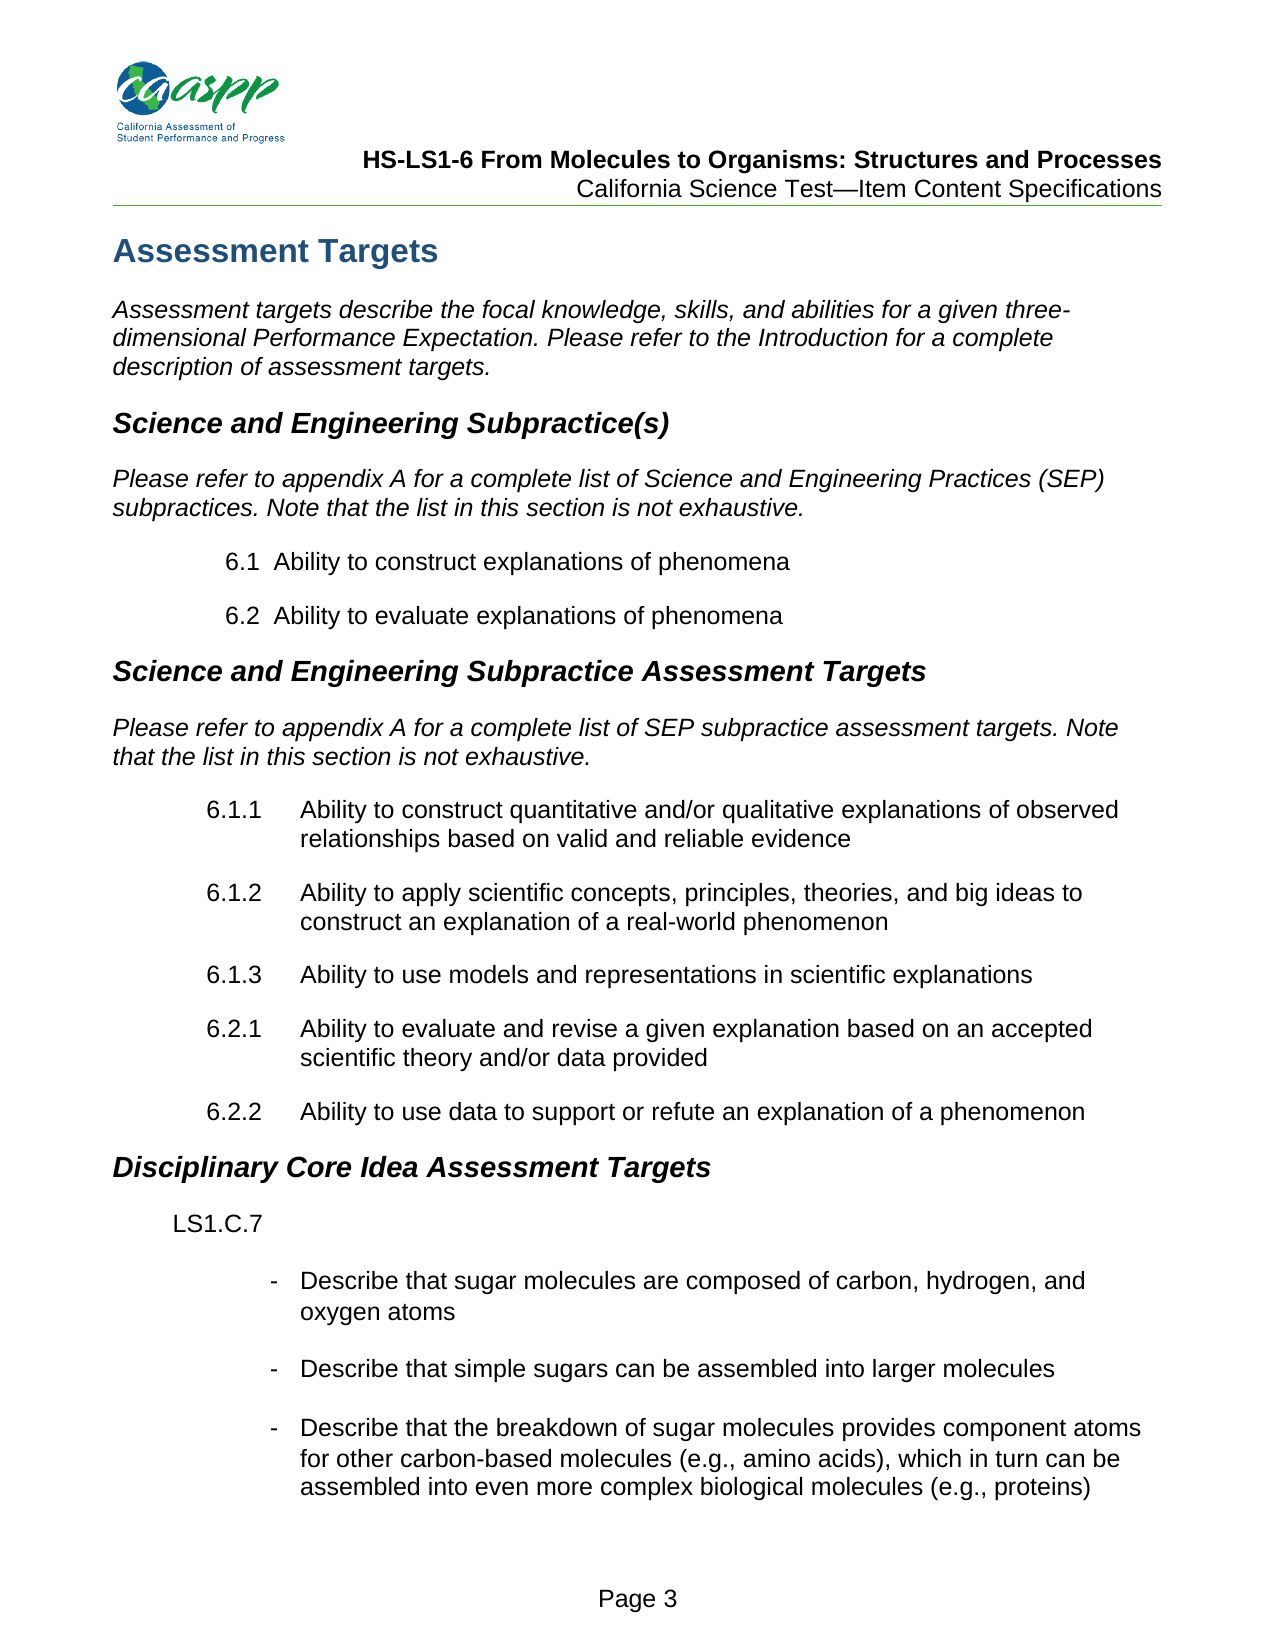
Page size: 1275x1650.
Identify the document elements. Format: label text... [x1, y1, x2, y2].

text Please refer to appendix A for a complete list of SEP subpractice assessment targets. Note that the list in this section is not exhaustive. [112, 713, 1162, 770]
subtitle Science and Engineering Subpractice(s) [112, 406, 1162, 439]
text 6.1.1 Ability to construct quantitative and/or qualitative explanations of observed relationships based on valid and reliable evidence [206, 795, 1162, 853]
subtitle Science and Engineering Subpractice Assessment Targets [112, 654, 1162, 688]
text Please refer to appendix A for a complete list of Science and Engineering Practices (SEP) subpractices. Note that the list in this section is not exhaustive. [112, 464, 1162, 522]
text 6.1 Ability to construct explanations of phenomena [225, 547, 1162, 576]
text Describe that sugar molecules are composed of carbon, hydrogen, and oxygen atoms [270, 1263, 1162, 1326]
text 6.2.1 Ability to evaluate and revise a given explanation based on an accepted scientific theory and/or data provided [206, 1014, 1162, 1072]
text Describe that simple sugars can be assembled into larger molecules [270, 1351, 1162, 1384]
text 6.2 Ability to evaluate explanations of phenomena [225, 601, 1162, 629]
picture [112, 60, 287, 146]
text Describe that the breakdown of sugar molecules provides component atoms for other carbon-based molecules (e.g., amino acids), which in turn can be assembled into even more complex biological molecules (e.g., proteins) [270, 1409, 1162, 1501]
text Assessment targets describe the focal knowledge, skills, and abilities for a given three-dimensional Performance Expectation. Please refer to the Introduction for a complete description of assessment targets. [112, 294, 1162, 381]
subtitle LS1.C.7 [172, 1209, 1162, 1238]
subtitle Disciplinary Core Idea Assessment Targets [112, 1150, 1162, 1184]
text 6.1.3 Ability to use models and representations in scientific explanations [206, 960, 1162, 989]
text 6.2.2 Ability to use data to support or refute an explanation of a phenomenon [206, 1097, 1162, 1125]
text 6.1.2 Ability to apply scientific concepts, principles, theories, and big ideas to construct an explanation of a real-world phenomenon [206, 878, 1162, 935]
subtitle Assessment Targets [112, 231, 1162, 269]
